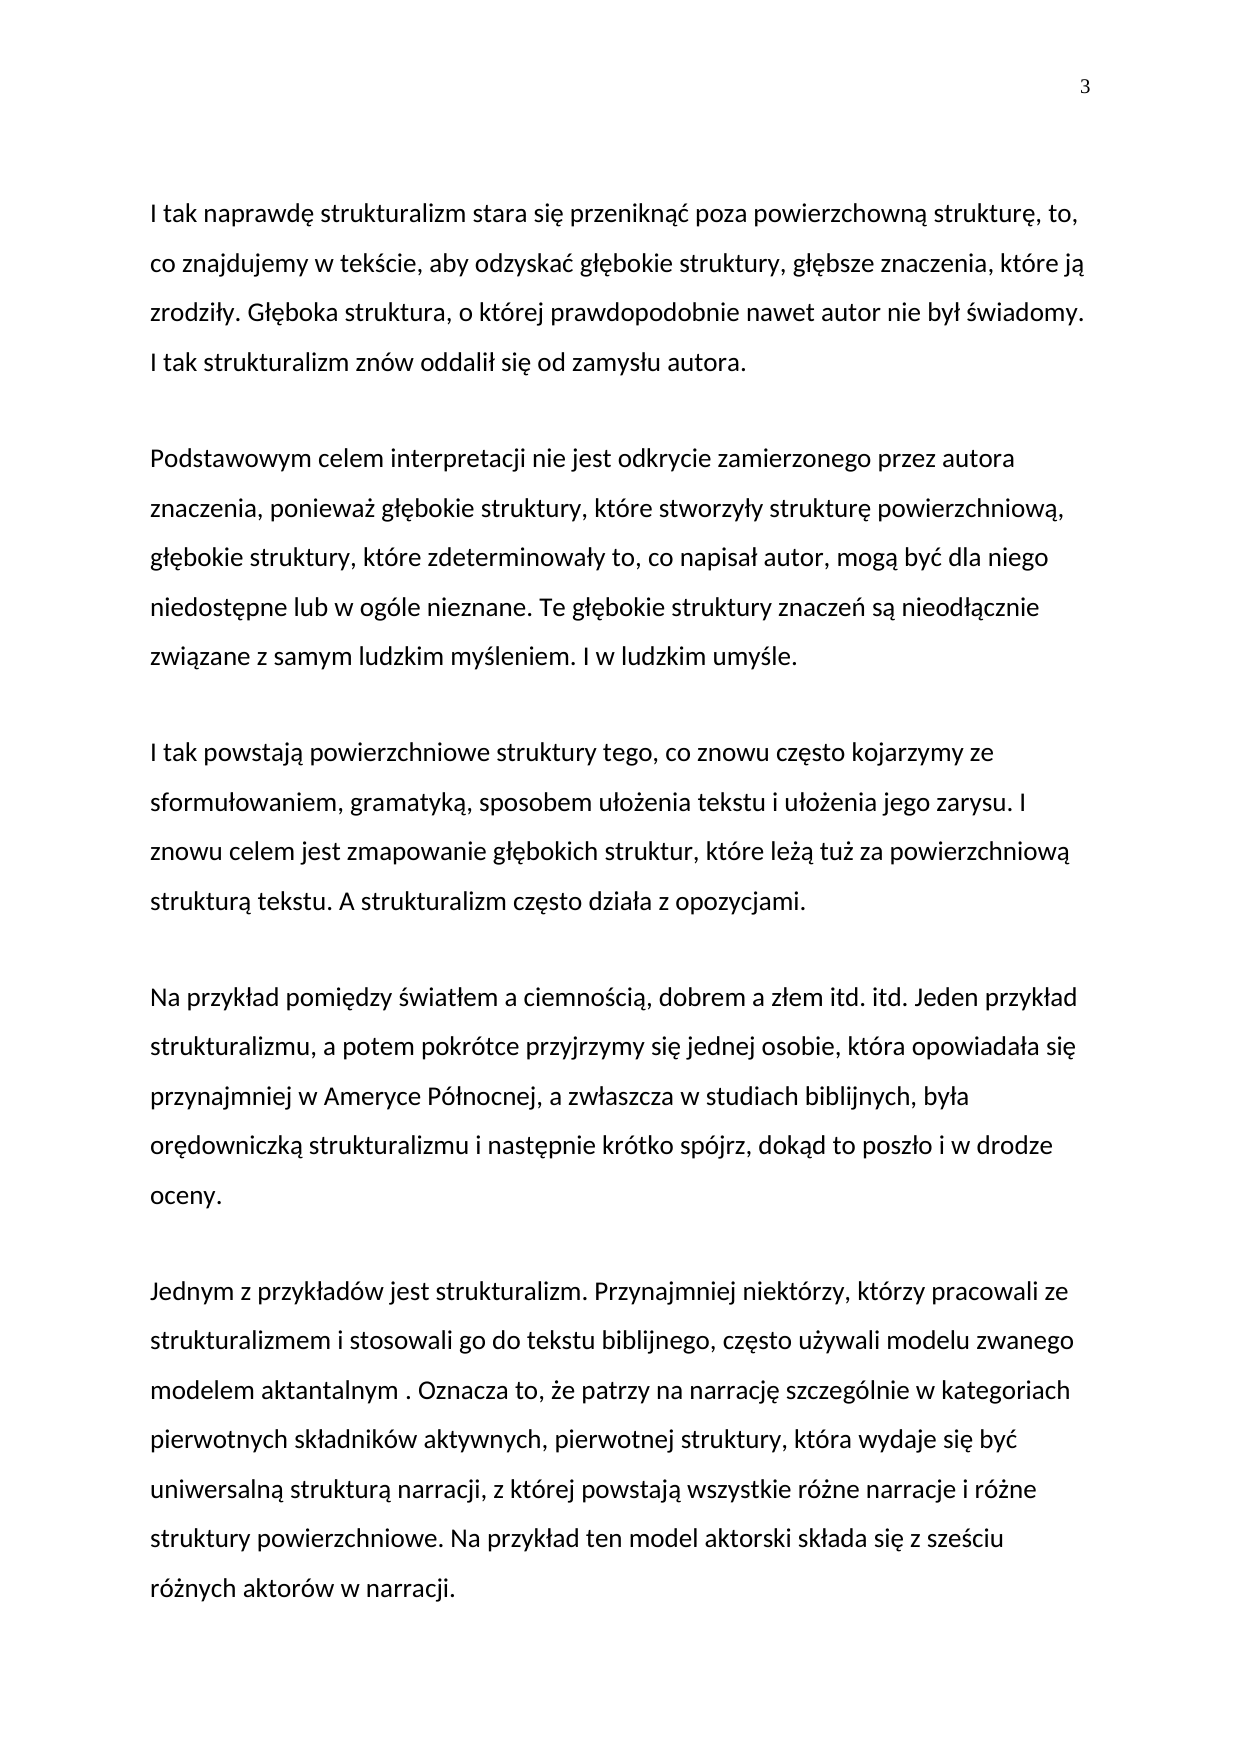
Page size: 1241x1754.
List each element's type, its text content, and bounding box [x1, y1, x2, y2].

text Podstawowym celem interpretacji nie jest odkrycie zamierzonego przez autora znaczenia, ponieważ głębokie struktury, które stworzyły strukturę powierzchniową, głębokie struktury, które zdeterminowały to, co napisał autor, mogą być dla niego niedostępne lub w ogóle nieznane. Te głębokie struktury znaczeń są nieodłącznie związane z samym ludzkim myśleniem. I w ludzkim umyśle. [150, 441, 1090, 672]
text Jednym z przykładów jest strukturalizm. Przynajmniej niektórzy, którzy pracowali ze strukturalizmem i stosowali go do tekstu biblijnego, często używali modelu zwanego modelem aktantalnym . Oznacza to, że patrzy na narrację szczególnie w kategoriach pierwotnych składników aktywnych, pierwotnej struktury, która wydaje się być uniwersalną strukturą narracji, z której powstają wszystkie różne narracje i różne struktury powierzchniowe. Na przykład ten model aktorski składa się z sześciu różnych aktorów w narracji. [150, 1274, 1090, 1604]
text I tak naprawdę strukturalizm stara się przeniknąć poza powierzchowną strukturę, to, co znajdujemy w tekście, aby odzyskać głębokie struktury, głębsze znaczenia, które ją zrodziły. Głęboka struktura, o której prawdopodobnie nawet autor nie był świadomy. I tak strukturalizm znów oddalił się od zamysłu autora. [150, 197, 1090, 378]
text Na przykład pomiędzy światłem a ciemnością, dobrem a złem itd. itd. Jeden przykład strukturalizmu, a potem pokrótce przyjrzymy się jednej osobie, która opowiadała się przynajmniej w Ameryce Północnej, a zwłaszcza w studiach biblijnych, była orędowniczką strukturalizmu i następnie krótko spójrz, dokąd to poszło i w drodze oceny. [150, 980, 1090, 1211]
text I tak powstają powierzchniowe struktury tego, co znowu często kojarzymy ze sformułowaniem, gramatyką, sposobem ułożenia tekstu i ułożenia jego zarysu. I znowu celem jest zmapowanie głębokich struktur, które leżą tuż za powierzchniową strukturą tekstu. A strukturalizm często działa z opozycjami. [150, 735, 1090, 917]
